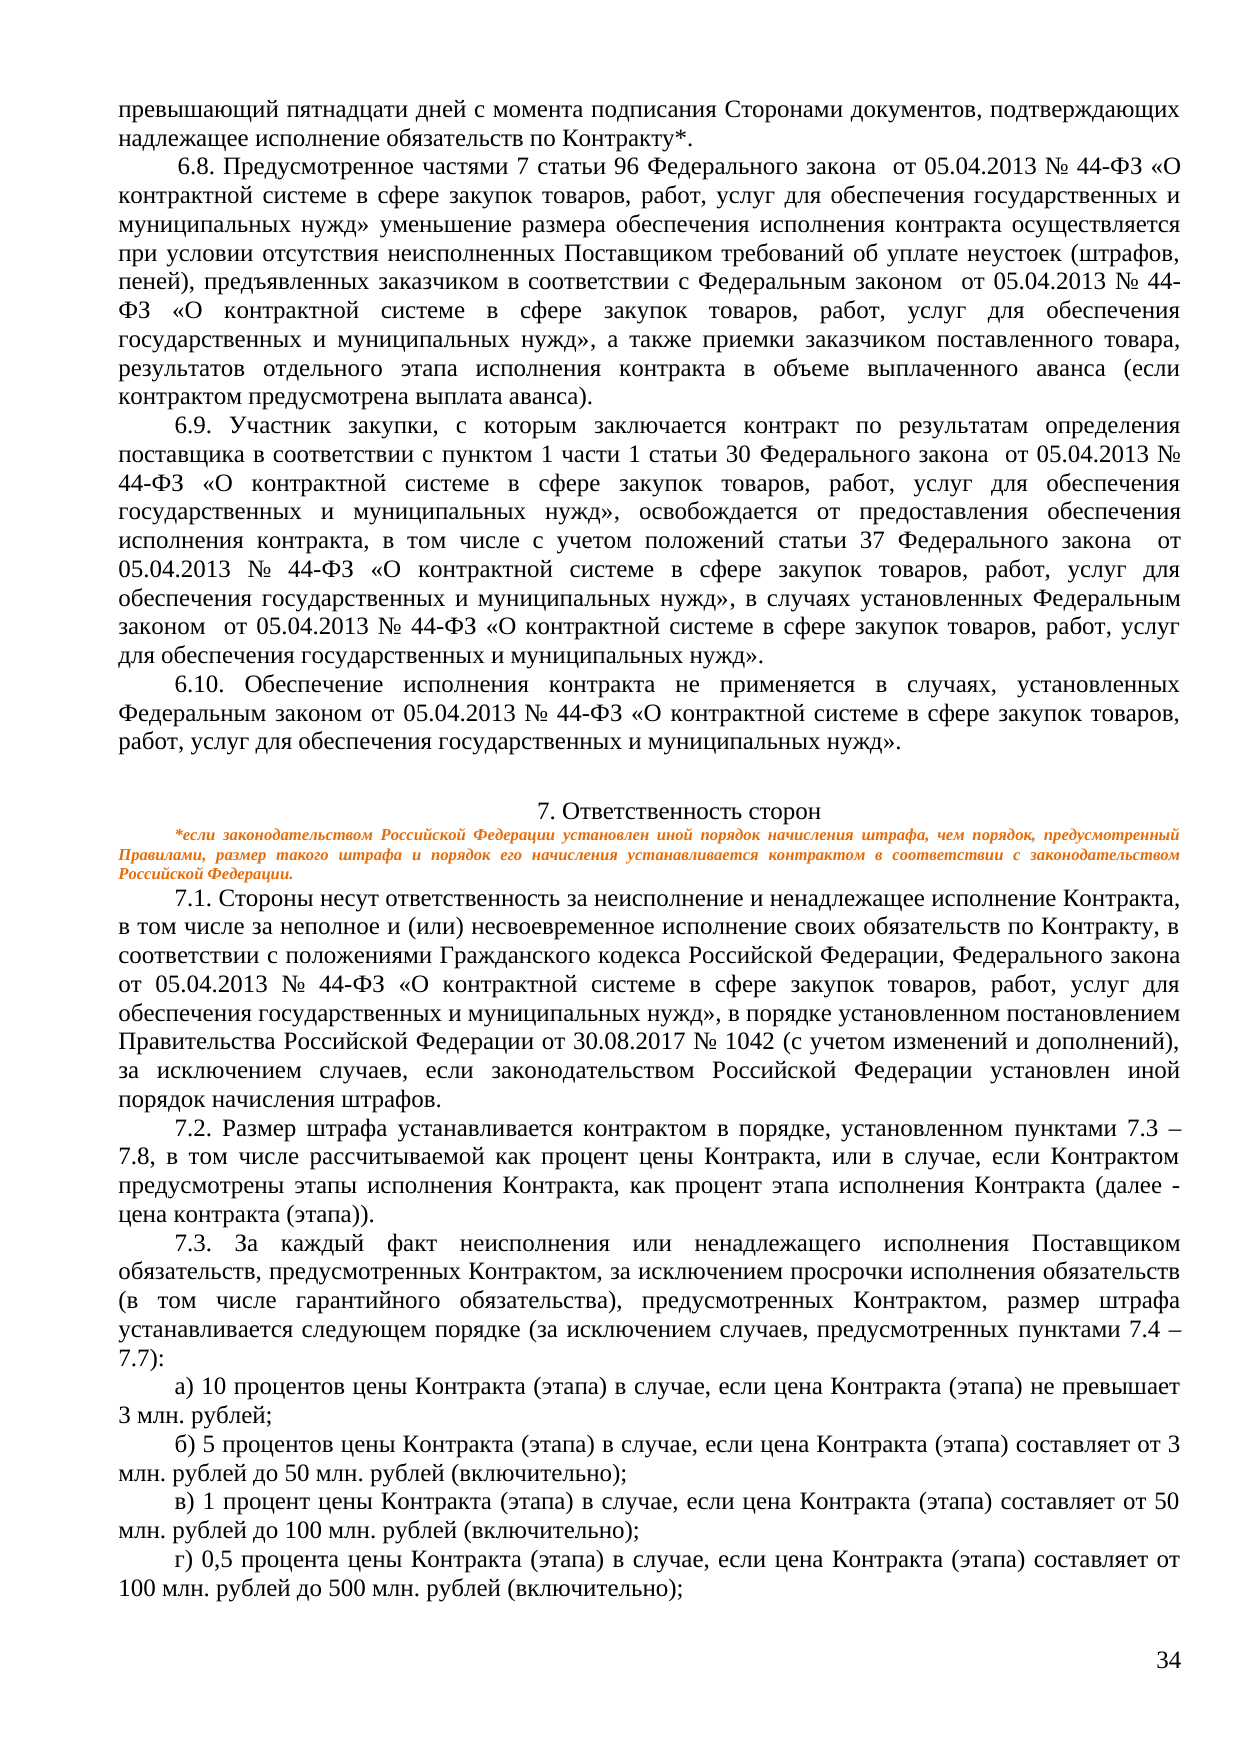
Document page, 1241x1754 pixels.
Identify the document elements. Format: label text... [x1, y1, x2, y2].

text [118, 94, 1181, 151]
text г) 0,5 процента цены Контракта (этапа) в случае, если цена Контракта (этапа) составляет от 100 млн. рублей до 500 млн. рублей (включительно); [118, 1544, 1181, 1601]
text 7. Ответственность сторон [118, 796, 1181, 825]
text 7.1. Стороны несут ответственность за неисполнение и ненадлежащее исполнение Контракта, в том числе за неполное и (или) несвоевременное исполнение своих обязательств по Контракту, в соответствии с положениями Гражданского кодекса Российской Федерации, Федерального закона от 05.04.2013 № 44-ФЗ «О контрактной системе в сфере закупок товаров, работ, услуг для обеспечения государственных и муниципальных нужд», в порядке установленном постановлением Правительства Российской Федерации от 30.08.2017 № 1042 (с учетом изменений и дополнений), за исключением случаев, если законодательством Российской Федерации установлен иной порядок начисления штрафов. [118, 883, 1181, 1113]
text в) 1 процент цены Контракта (этапа) в случае, если цена Контракта (этапа) составляет от 50 млн. рублей до 100 млн. рублей (включительно); [118, 1486, 1181, 1544]
text 7.2. Размер штрафа устанавливается контрактом в порядке, установленном пунктами 7.3 – 7.8, в том числе рассчитываемой как процент цены Контракта, или в случае, если Контрактом предусмотрены этапы исполнения Контракта, как процент этапа исполнения Контракта (далее - цена контракта (этапа)). [118, 1113, 1181, 1228]
text а) 10 процентов цены Контракта (этапа) в случае, если цена Контракта (этапа) не превышает 3 млн. рублей; [118, 1371, 1181, 1429]
text 6.8. Предусмотренное частями 7 статьи 96 Федерального закона от 05.04.2013 № 44-ФЗ «О контрактной системе в сфере закупок товаров, работ, услуг для обеспечения государственных и муниципальных нужд» уменьшение размера обеспечения исполнения контракта осуществляется при условии отсутствия неисполненных Поставщиком требований об уплате неустоек (штрафов, пеней), предъявленных заказчиком в соответствии с Федеральным законом от 05.04.2013 № 44-ФЗ «О контрактной системе в сфере закупок товаров, работ, услуг для обеспечения государственных и муниципальных нужд», а также приемки заказчиком поставленного товара, результатов отдельного этапа исполнения контракта в объеме выплаченного аванса (если контрактом предусмотрена выплата аванса). [118, 151, 1181, 410]
text 6.10. Обеспечение исполнения контракта не применяется в случаях, установленных Федеральным законом от 05.04.2013 № 44-ФЗ «О контрактной системе в сфере закупок товаров, работ, услуг для обеспечения государственных и муниципальных нужд». [118, 669, 1181, 755]
text 6.9. Участник закупки, с которым заключается контракт по результатам определения поставщика в соответствии с пунктом 1 части 1 статьи 30 Федерального закона от 05.04.2013 № 44-ФЗ «О контрактной системе в сфере закупок товаров, работ, услуг для обеспечения государственных и муниципальных нужд», освобождается от предоставления обеспечения исполнения контракта, в том числе с учетом положений статьи 37 Федерального закона от 05.04.2013 № 44-ФЗ «О контрактной системе в сфере закупок товаров, работ, услуг для обеспечения государственных и муниципальных нужд», в случаях установленных Федеральным законом от 05.04.2013 № 44-ФЗ «О контрактной системе в сфере закупок товаров, работ, услуг для обеспечения государственных и муниципальных нужд». [118, 410, 1181, 669]
text 7.3. За каждый факт неисполнения или ненадлежащего исполнения Поставщиком обязательств, предусмотренных Контрактом, за исключением просрочки исполнения обязательств (в том числе гарантийного обязательства), предусмотренных Контрактом, размер штрафа устанавливается следующем порядке (за исключением случаев, предусмотренных пунктами 7.4 – 7.7): [118, 1228, 1181, 1371]
text *если законодательством Российской Федерации установлен иной порядок начисления штрафа, чем порядок, предусмотренный Правилами, размер такого штрафа и порядок его начисления устанавливается контрактом в соответствии с законодательством Российской Федерации. [118, 825, 1181, 883]
text б) 5 процентов цены Контракта (этапа) в случае, если цена Контракта (этапа) составляет от 3 млн. рублей до 50 млн. рублей (включительно); [118, 1429, 1181, 1486]
